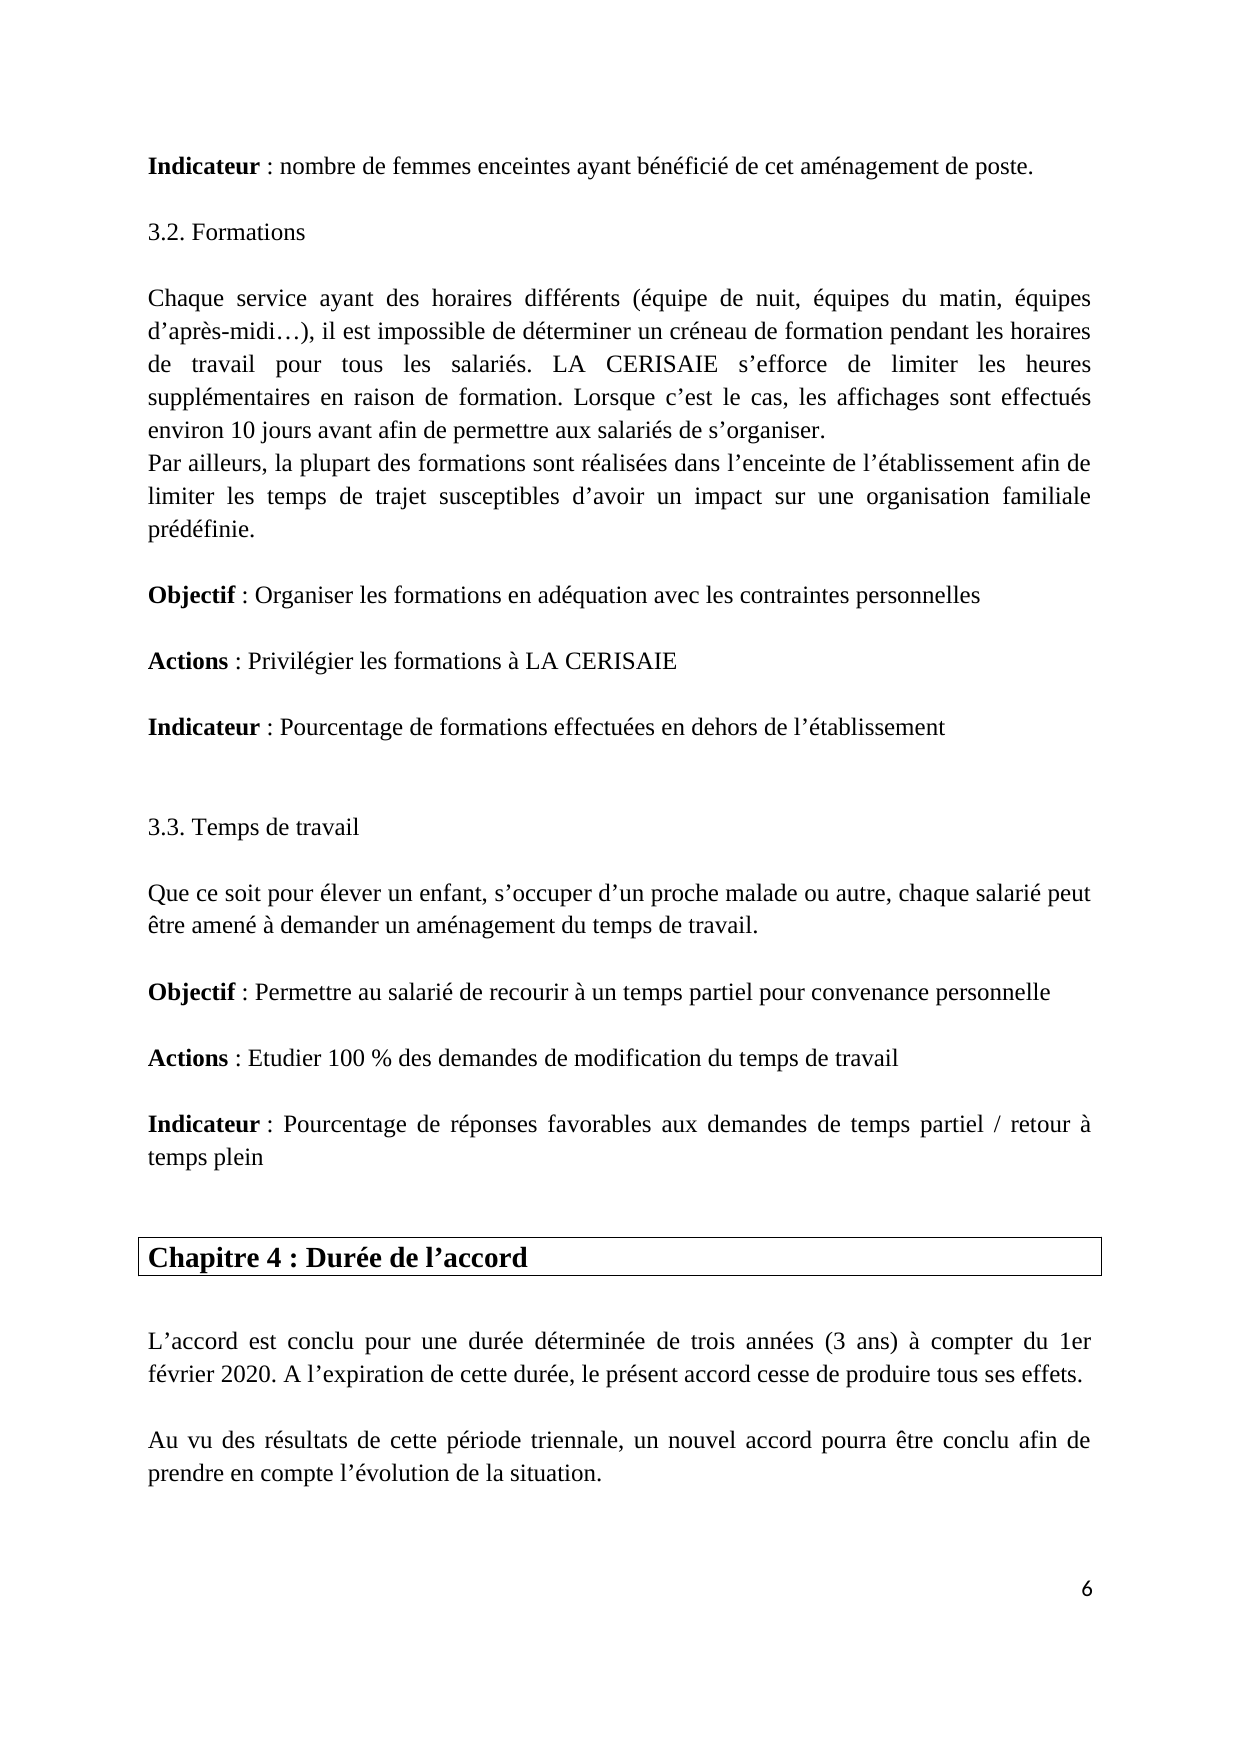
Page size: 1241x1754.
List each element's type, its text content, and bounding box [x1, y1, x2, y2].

text 3.3. Temps de travail [148, 812, 1092, 840]
text Par ailleurs, la plupart des formations sont réalisées dans l’enceinte de l’établissement afin de limiter les temps de trajet susceptibles d’avoir un impact sur une organisation familiale prédéfinie. [148, 448, 1092, 543]
text 3.2. Formations [148, 217, 1092, 246]
text Que ce soit pour élever un enfant, s’occuper d’un proche malade ou autre, chaque salarié peut être amené à demander un aménagement du temps de travail. [148, 878, 1092, 939]
text L’accord est conclu pour une durée déterminée de trois années (3 ans) à compter du 1er février 2020. A l’expiration de cette durée, le présent accord cesse de produire tous ses effets. [148, 1326, 1092, 1388]
text Indicateur : nombre de femmes enceintes ayant bénéficié de cet aménagement de poste. [148, 151, 1092, 180]
text Objectif : Organiser les formations en adéquation avec les contraintes personnelles [148, 580, 1092, 609]
text Actions : Etudier 100 % des demandes de modification du temps de travail [148, 1043, 1092, 1071]
text Objectif : Permettre au salarié de recourir à un temps partiel pour convenance personnelle [148, 977, 1092, 1005]
text Chapitre 4 : Durée de l’accord [139, 1238, 1101, 1275]
text Indicateur : Pourcentage de réponses favorables aux demandes de temps partiel / retour à temps plein [148, 1109, 1092, 1171]
text Indicateur : Pourcentage de formations effectuées en dehors de l’établissement [148, 712, 1092, 741]
text Au vu des résultats de cette période triennale, un nouvel accord pourra être conclu afin de prendre en compte l’évolution de la situation. [148, 1425, 1092, 1487]
text Actions : Privilégier les formations à LA CERISAIE [148, 646, 1092, 675]
text Chaque service ayant des horaires différents (équipe de nuit, équipes du matin, équipes d’après-midi…), il est impossible de déterminer un créneau de formation pendant les horaires de travail pour tous les salariés. LA CERISAIE s’efforce de limiter les heures supplémentaires en raison de formation. Lorsque c’est le cas, les affichages sont effectués environ 10 jours avant afin de permettre aux salariés de s’organiser. [148, 283, 1092, 444]
